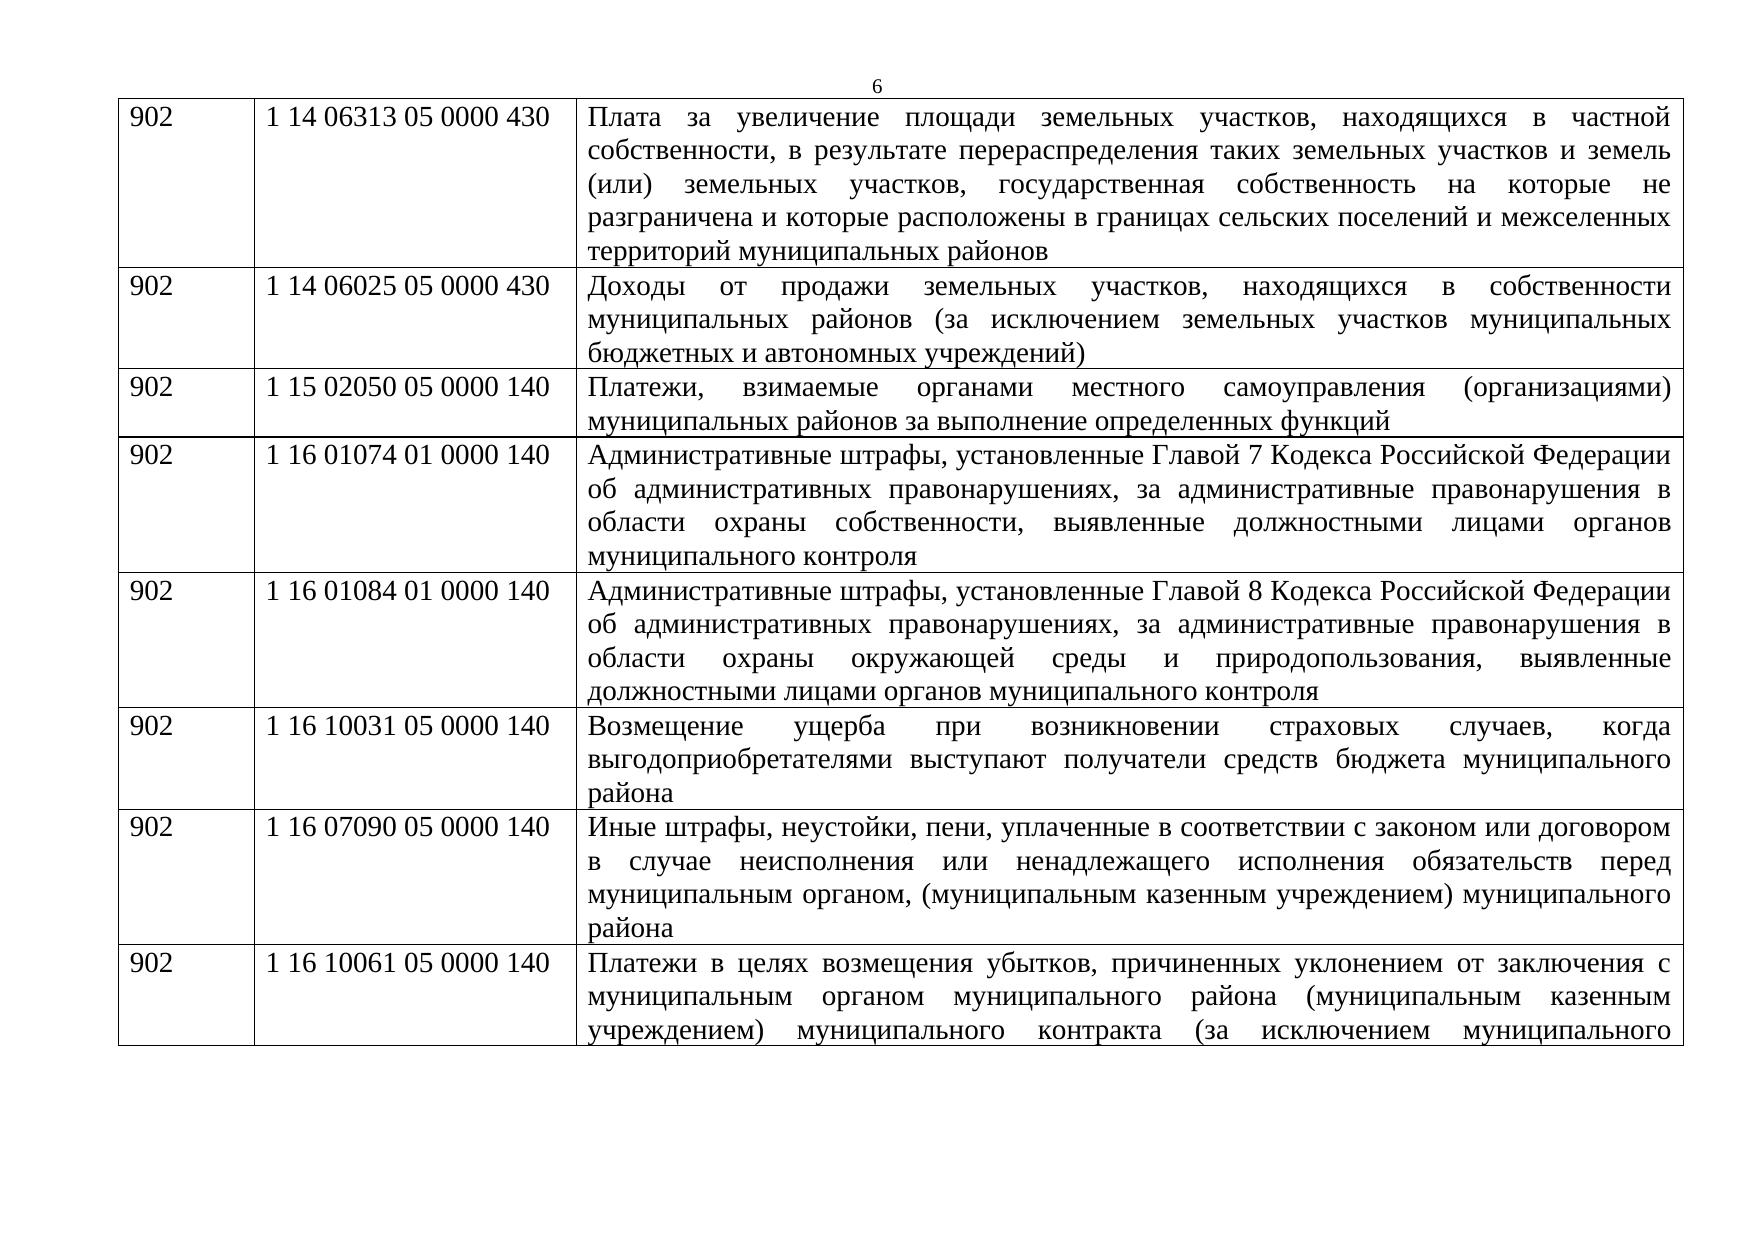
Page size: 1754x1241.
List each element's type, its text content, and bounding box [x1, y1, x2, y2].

table_cell 902 [119, 369, 254, 436]
table_cell Административные штрафы, установленные Главой 8 Кодекса Российской Федерации об административных правонарушениях, за административные правонарушения в области охраны окружающей среды и природопользования, выявленные должностными лицами органов муниципального контроля [577, 573, 1683, 707]
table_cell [577, 945, 1683, 1045]
table_cell 902 [119, 438, 254, 572]
table_cell 902 [119, 708, 254, 808]
table_cell 1 16 07090 05 0000 140 [255, 810, 576, 944]
table_cell 1 14 06025 05 0000 430 [255, 268, 576, 368]
table_cell 1 16 01074 01 0000 140 [255, 438, 576, 572]
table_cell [255, 945, 576, 1045]
table_cell Административные штрафы, установленные Главой 7 Кодекса Российской Федерации об административных правонарушениях, за административные правонарушения в области охраны собственности, выявленные должностными лицами органов муниципального контроля [577, 438, 1683, 572]
table_cell 902 [119, 268, 254, 368]
table_cell Плата за увеличение площади земельных участков, находящихся в частной собственности, в результате перераспределения таких земельных участков и земель (или) земельных участков, государственная собственность на которые не разграничена и которые расположены в границах сельских поселений и межселенных территорий муниципальных районов [577, 99, 1683, 267]
table_cell Платежи, взимаемые органами местного самоуправления (организациями) муниципальных районов за выполнение определенных функций [577, 369, 1683, 436]
table_cell 1 16 01084 01 0000 140 [255, 573, 576, 707]
table_cell Возмещение ущерба при возникновении страховых случаев, когда выгодоприобретателями выступают получатели средств бюджета муниципального района [577, 708, 1683, 808]
table_cell 902 [119, 945, 254, 1045]
table_cell 902 [119, 810, 254, 944]
table_cell 902 [119, 99, 254, 267]
table_cell 1 14 06313 05 0000 430 [255, 99, 576, 267]
table_cell 1 15 02050 05 0000 140 [255, 369, 576, 436]
table_cell Доходы от продажи земельных участков, находящихся в собственности муниципальных районов (за исключением земельных участков муниципальных бюджетных и автономных учреждений) [577, 268, 1683, 368]
table_cell 902 [119, 573, 254, 707]
table_cell 1 16 10031 05 0000 140 [255, 708, 576, 808]
